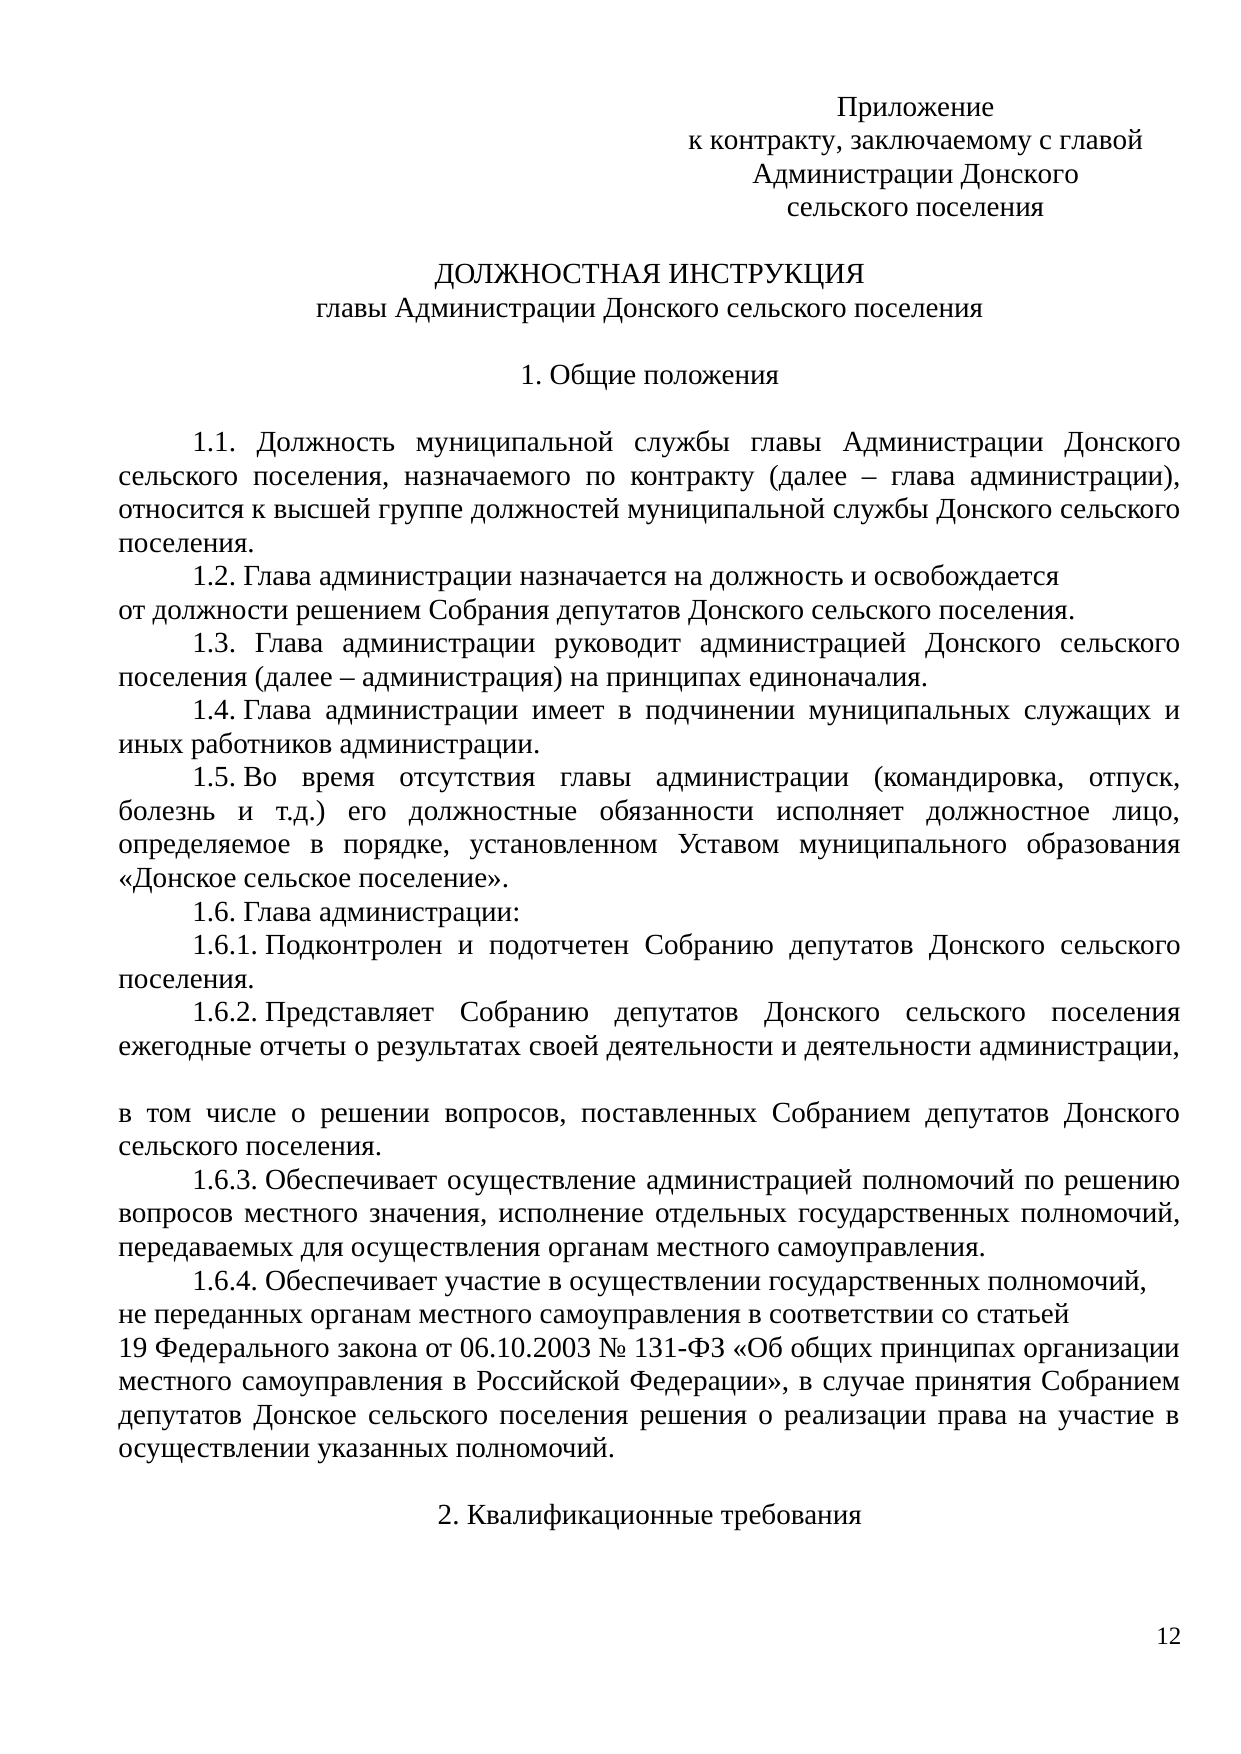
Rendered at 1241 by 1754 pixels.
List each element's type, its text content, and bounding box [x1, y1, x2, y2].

text Приложение [650, 89, 1181, 122]
text 1.2. Глава администрации назначается на должность и освобождается от должности решением Собрания депутатов Донского сельского поселения. [118, 558, 1181, 625]
text 1.4. Глава администрации имеет в подчинении муниципальных служащих и иных работников администрации. [118, 692, 1181, 759]
text 1.6.4. Обеспечивает участие в осуществлении государственных полномочий, не переданных органам местного самоуправления в соответствии со статьей 19 Федерального закона от 06.10.2003 № 131-ФЗ «Об общих принципах организации местного самоуправления в Российской Федерации», в случае принятия Собранием депутатов Донское сельского поселения решения о реализации права на участие в осуществлении указанных полномочий. [118, 1263, 1181, 1464]
text 2. Квалификационные требования [118, 1497, 1181, 1531]
text 1.5. Во время отсутствия главы администрации (командировка, отпуск, болезнь и т.д.) его должностные обязанности исполняет должностное лицо, определяемое в порядке, установленном Уставом муниципального образования «Донское сельское поселение». [118, 759, 1181, 894]
text к контракту, заключаемому с главой Администрации Донского [650, 122, 1181, 189]
text ДОЛЖНОСТНАЯ ИНСТРУКЦИЯ [118, 256, 1181, 290]
text 1. Общие положения [118, 357, 1181, 391]
text 1.3. Глава администрации руководит администрацией Донского сельского поселения (далее – администрация) на принципах единоначалия. [118, 625, 1181, 692]
text 1.1. Должность муниципальной службы главы Администрации Донского сельского поселения, назначаемого по контракту (далее – глава администрации), относится к высшей группе должностей муниципальной службы Донского сельского поселения. [118, 424, 1181, 558]
text 1.6.2. Представляет Собранию депутатов Донского сельского поселения ежегодные отчеты о результатах своей деятельности и деятельности администрации, в том числе о решении вопросов, поставленных Собранием депутатов Донского сельского поселения. [118, 994, 1181, 1162]
text 1.6. Глава администрации: [118, 894, 1181, 927]
text 1.6.1. Подконтролен и подотчетен Собранию депутатов Донского сельского поселения. [118, 927, 1181, 994]
text 1.6.3. Обеспечивает осуществление администрацией полномочий по решению вопросов местного значения, исполнение отдельных государственных полномочий, передаваемых для осуществления органам местного самоуправления. [118, 1162, 1181, 1263]
text сельского поселения [650, 189, 1181, 223]
text главы Администрации Донского сельского поселения [118, 290, 1181, 323]
